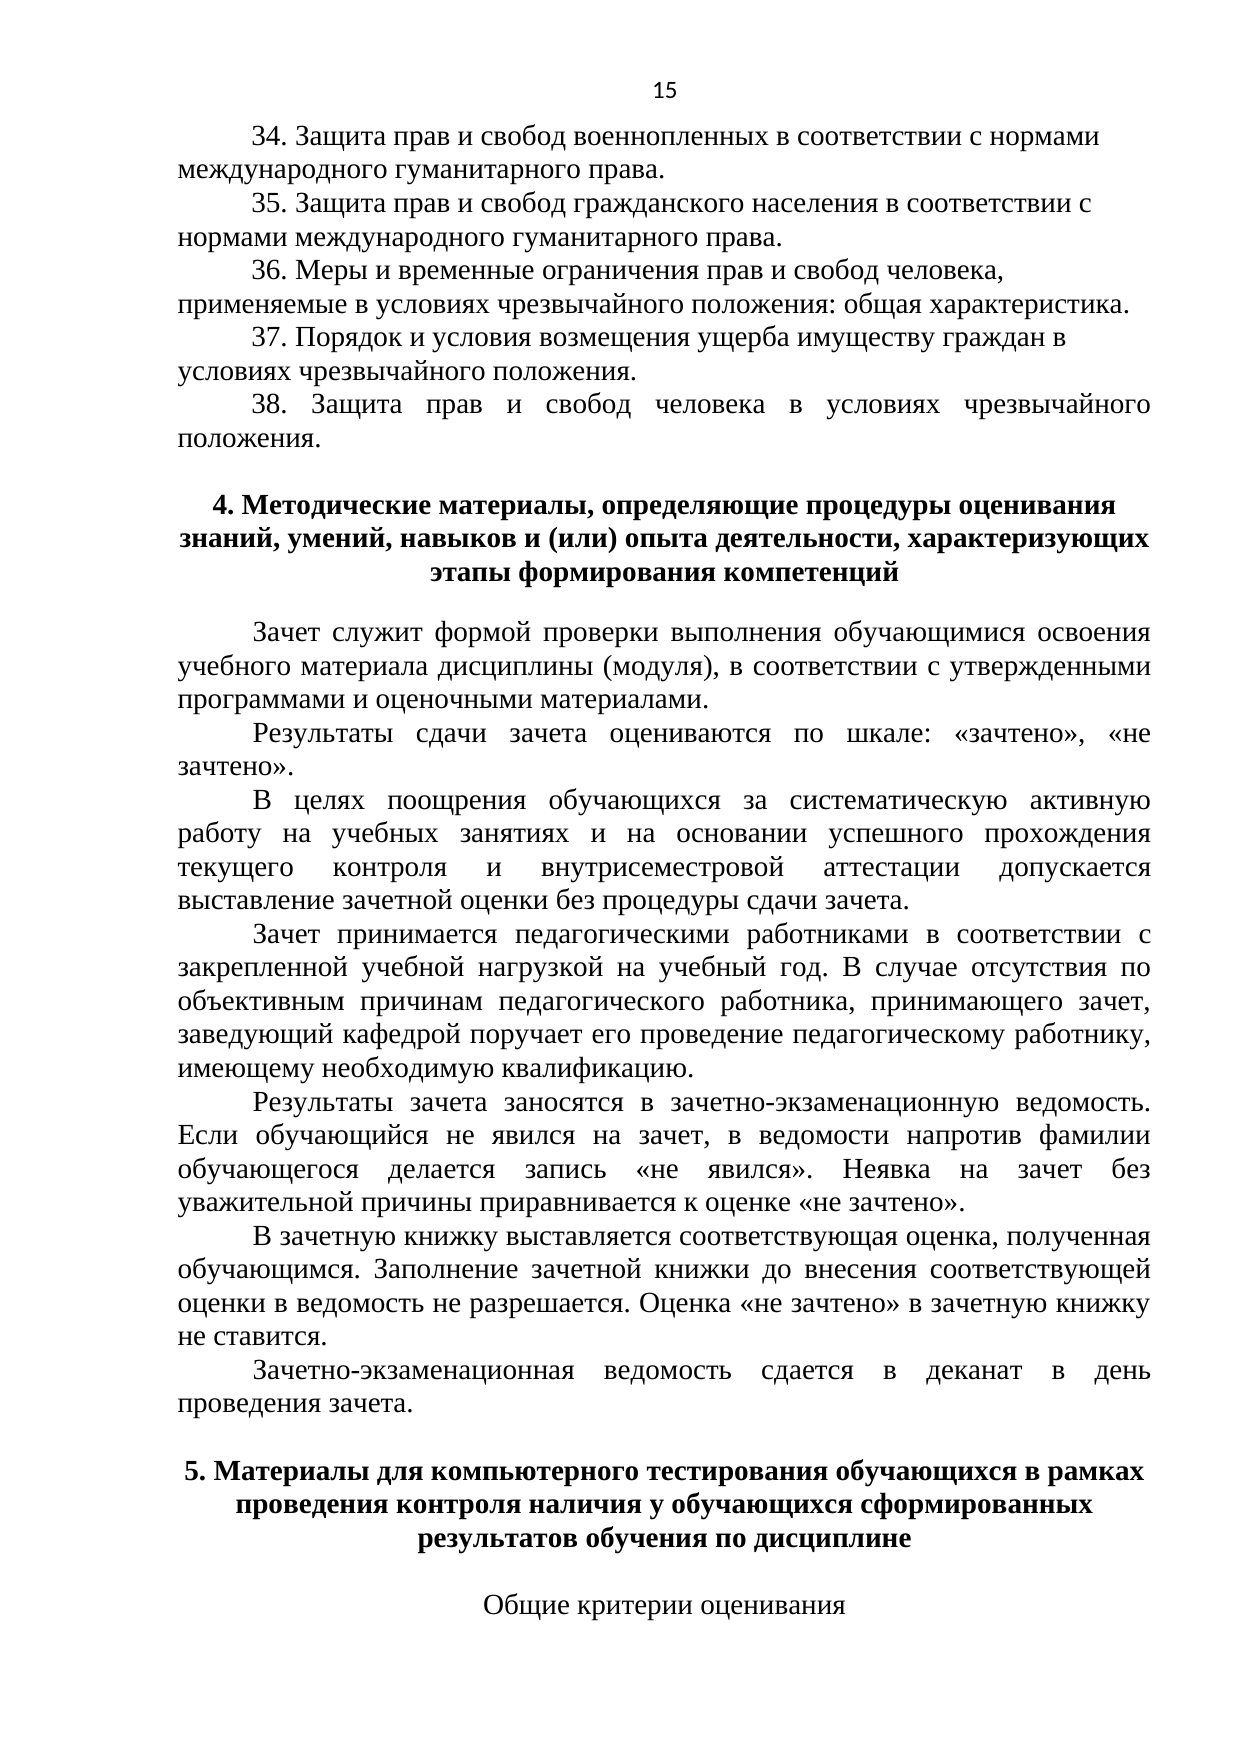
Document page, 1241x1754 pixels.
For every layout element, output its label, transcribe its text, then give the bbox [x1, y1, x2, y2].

text Зачет служит формой проверки выполнения обучающимися освоения учебного материала дисциплины (модуля), в соответствии с утвержденными программами и оценочными материалами. [177, 614, 1152, 715]
text Результаты зачета заносятся в зачетно-экзаменационную ведомость. Если обучающийся не явился на зачет, в ведомости напротив фамилии обучающегося делается запись «не явился». Неявка на зачет без уважительной причины приравнивается к оценке «не зачтено». [177, 1084, 1152, 1218]
text 34. Защита прав и свобод военнопленных в соответствии с нормами международного гуманитарного права. [177, 118, 1152, 185]
text 38. Защита прав и свобод человека в условиях чрезвычайного положения. [177, 386, 1152, 453]
text 37. Порядок и условия возмещения ущерба имуществу граждан в условиях чрезвычайного положения. [177, 319, 1152, 386]
text Результаты сдачи зачета оцениваются по шкале: «зачтено», «не зачтено». [177, 715, 1152, 782]
text 5. Материалы для компьютерного тестирования обучающихся в рамках проведения контроля наличия у обучающихся сформированных результатов обучения по дисциплине [177, 1453, 1152, 1553]
text Зачетно-экзаменационная ведомость сдается в деканат в день проведения зачета. [177, 1352, 1152, 1419]
text В целях поощрения обучающихся за систематическую активную работу на учебных занятиях и на основании успешного прохождения текущего контроля и внутрисеместровой аттестации допускается выставление зачетной оценки без процедуры сдачи зачета. [177, 782, 1152, 916]
text 4. Методические материалы, определяющие процедуры оценивания знаний, умений, навыков и (или) опыта деятельности, характеризующих этапы формирования компетенций [177, 487, 1152, 588]
text 36. Меры и временные ограничения прав и свобод человека, применяемые в условиях чрезвычайного положения: общая характеристика. [177, 252, 1152, 319]
text В зачетную книжку выставляется соответствующая оценка, полученная обучающимся. Заполнение зачетной книжки до внесения соответствующей оценки в ведомость не разрешается. Оценка «не зачтено» в зачетную книжку не ставится. [177, 1218, 1152, 1352]
text Зачет принимается педагогическими работниками в соответствии с закрепленной учебной нагрузкой на учебный год. В случае отсутствия по объективным причинам педагогического работника, принимающего зачет, заведующий кафедрой поручает его проведение педагогическому работнику, имеющему необходимую квалификацию. [177, 916, 1152, 1084]
text 35. Защита прав и свобод гражданского населения в соответствии с нормами международного гуманитарного права. [177, 185, 1152, 252]
text Общие критерии оценивания [177, 1587, 1152, 1620]
